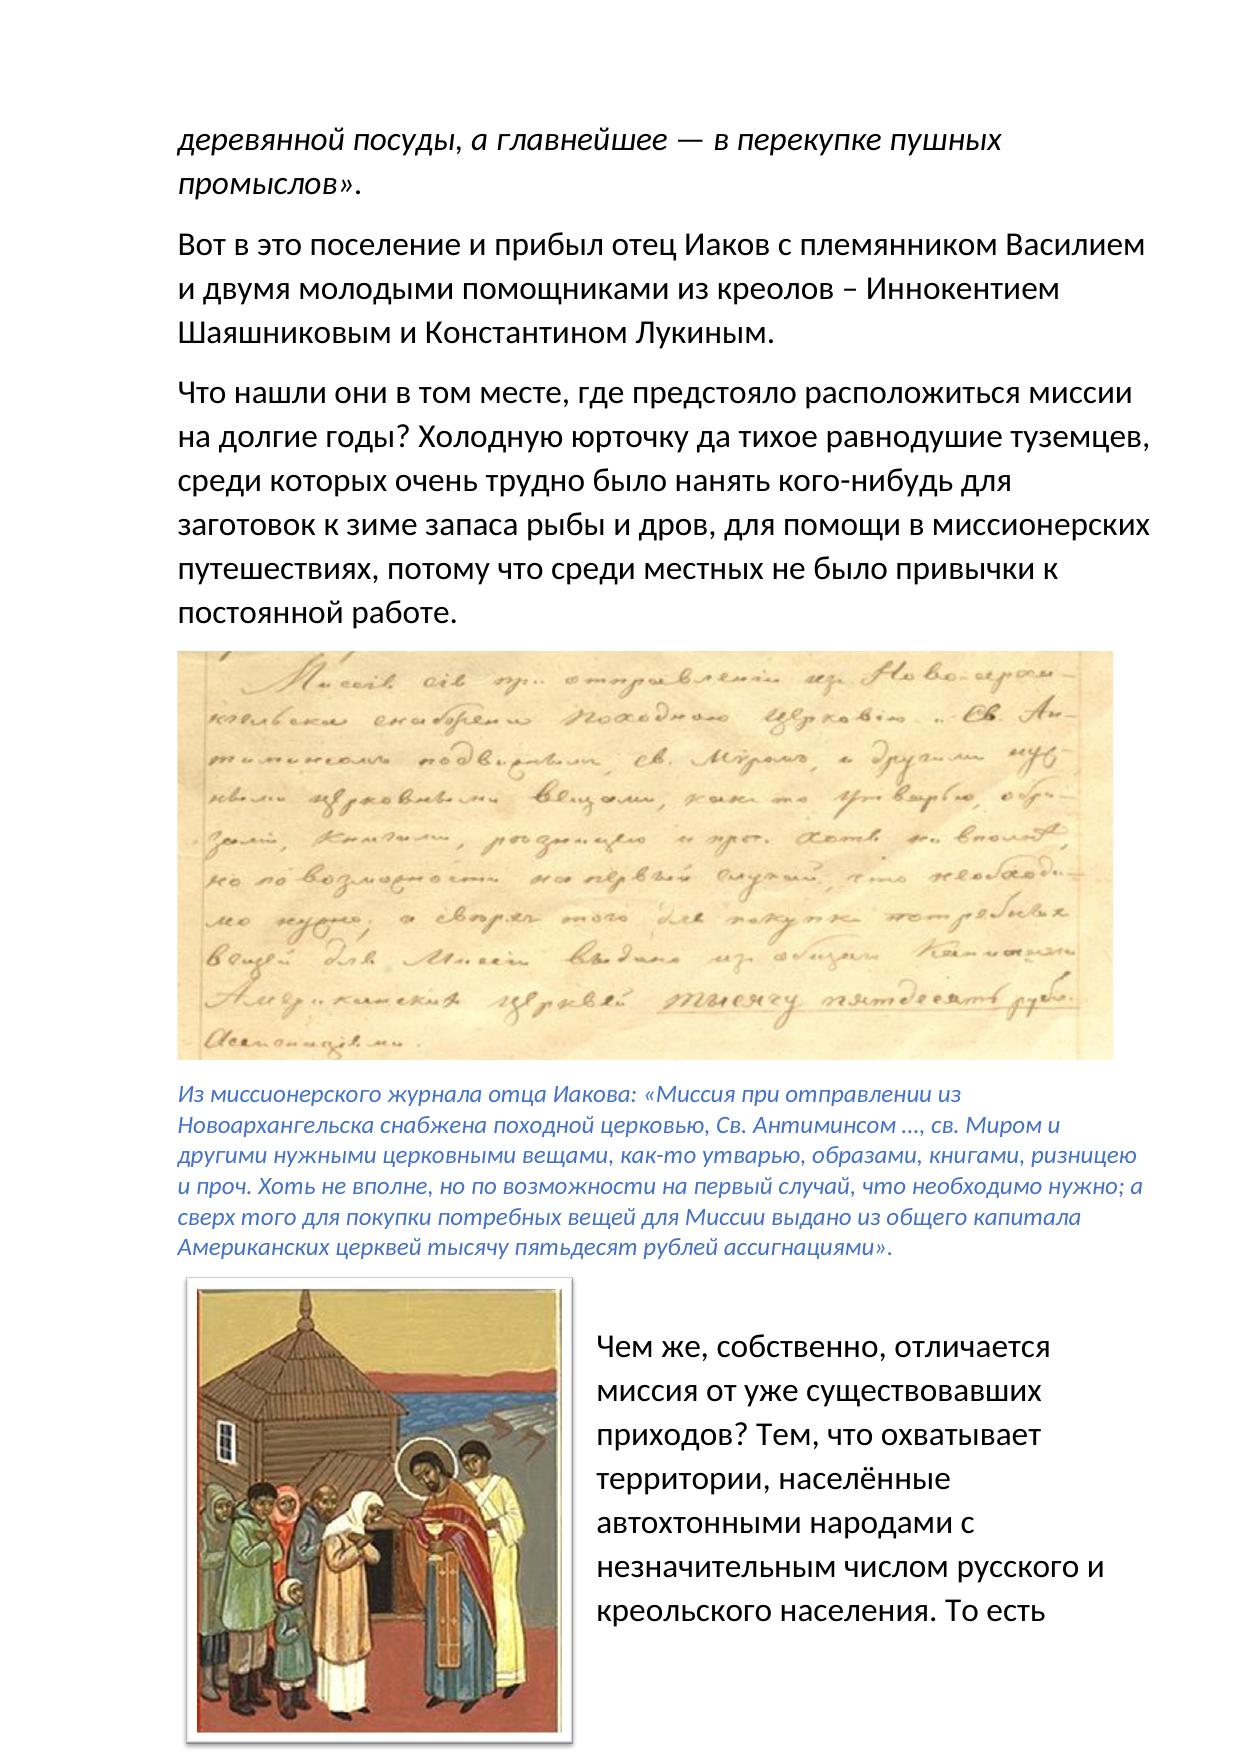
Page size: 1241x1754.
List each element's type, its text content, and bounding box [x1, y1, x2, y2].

text Вот в это поселение и прибыл отец Иаков с племянником Василием и двумя молодыми помощниками из креолов – Иннокентием Шаяшниковым и Константином Лукиным. [177, 223, 1152, 351]
text Что нашли они в том месте, где предстояло расположиться миссии на долгие годы? Холодную юрточку да тихое равнодушие туземцев, среди которых очень трудно было нанять кого-нибудь для заготовок к зиме запаса рыбы и дров, для помощи в миссионерских путешествиях, потому что среди местных не было привычки к постоянной работе. [177, 371, 1152, 632]
picture [177, 651, 1114, 1060]
picture [177, 1271, 577, 1753]
text Из миссионерского журнала отца Иакова: «Миссия при отправлении из Новоархангельска снабжена походной церковью, Св. Антиминсом …, св. Миром и другими нужными церковными вещами, как-то утварью, образами, книгами, ризницею и проч. Хоть не вполне, но по возможности на первый случай, что необходимо нужно; а сверх того для покупки потребных вещей для Миссии выдано из общего капитала Американских церквей тысячу пятьдесят рублей ассигнациями». [177, 1078, 1152, 1262]
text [177, 118, 1152, 203]
